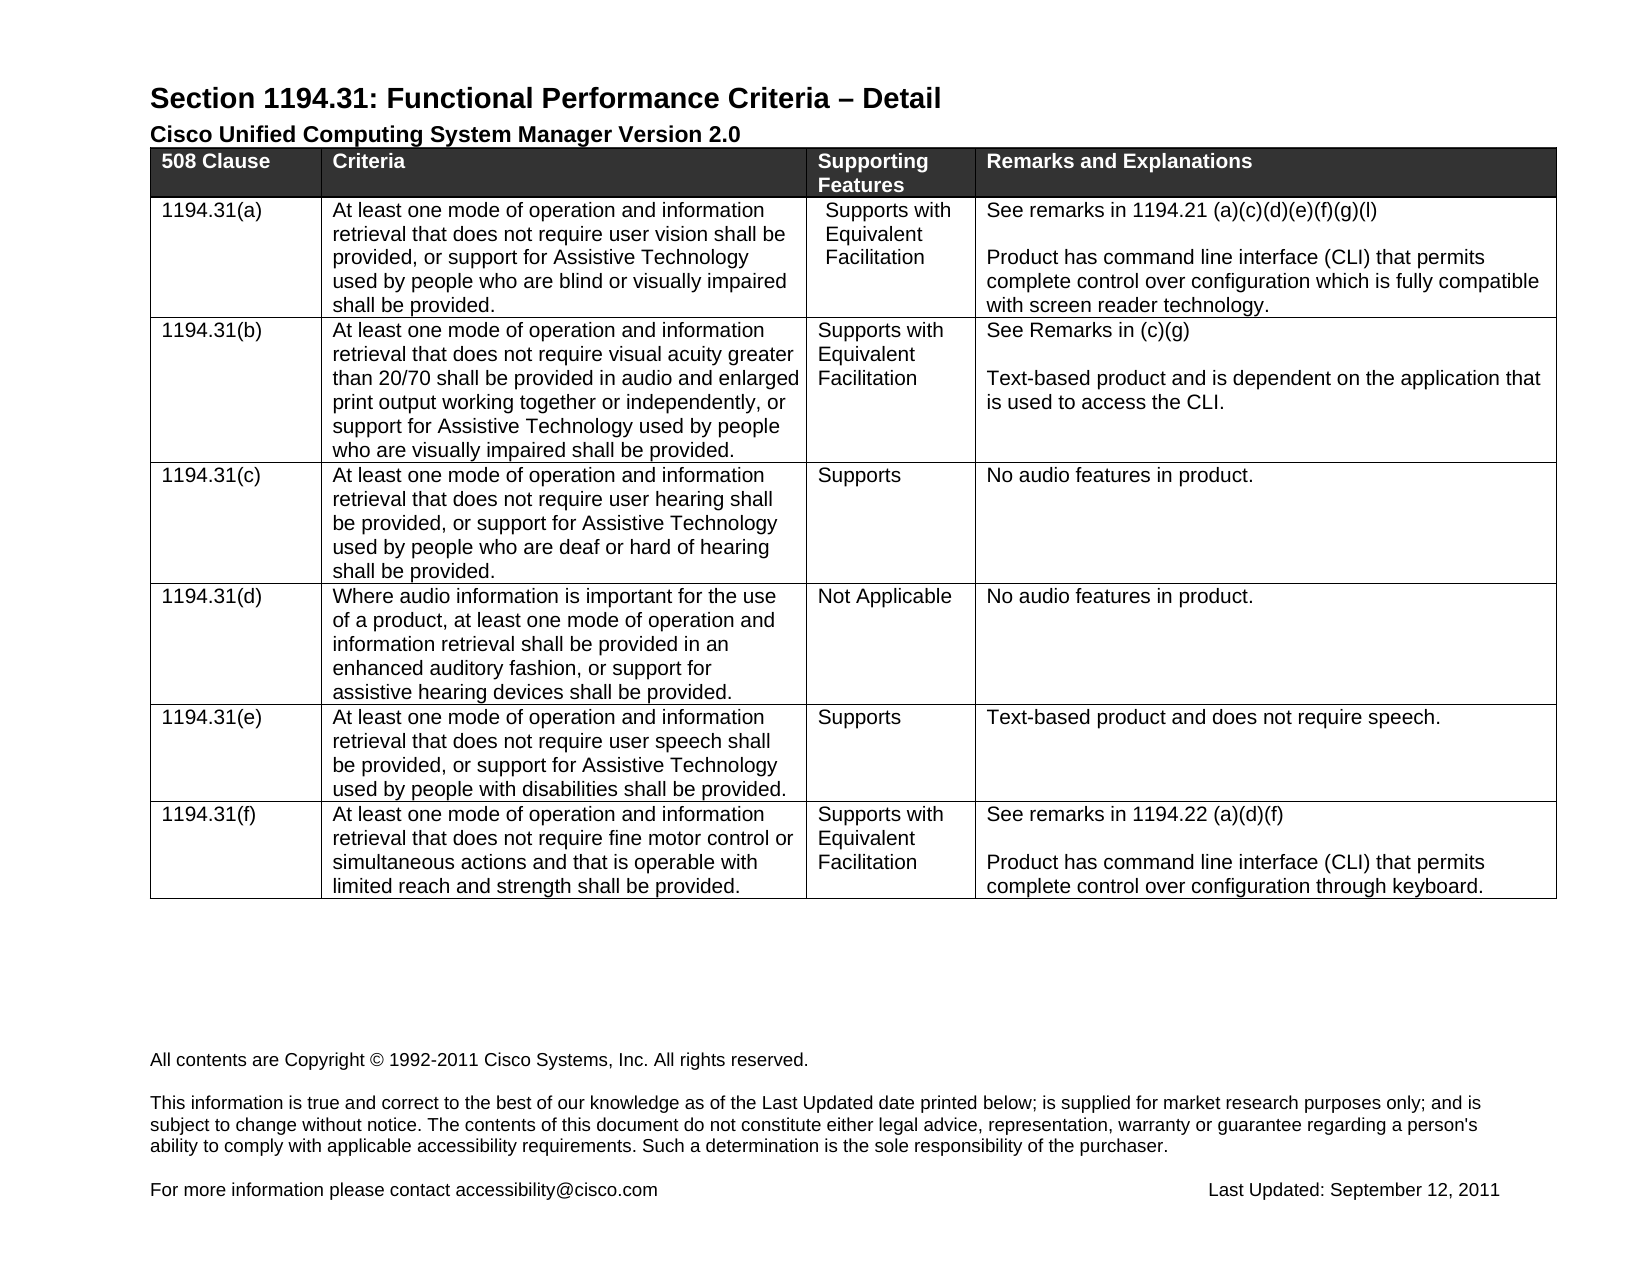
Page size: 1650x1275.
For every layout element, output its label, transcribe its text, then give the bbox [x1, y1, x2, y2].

table_cell See remarks in 1194.22 (a)(d)(f) Product has command line interface (CLI) that permits complete control over configuration through keyboard. [976, 802, 1556, 897]
text Cisco Unified Computing System Manager Version 2.0 [150, 121, 1500, 147]
table_cell At least one mode of operation and information retrieval that does not require user vision shall be provided, or support for Assistive Technology used by people who are blind or visually impaired shall be provided. [322, 198, 806, 317]
table_cell See Remarks in (c)(g) Text-based product and is dependent on the application that is used to access the CLI. [976, 318, 1556, 462]
table_cell Supports with Equivalent Facilitation [807, 802, 975, 897]
table_cell Supports [807, 463, 975, 583]
table_cell 1194.31(d) [151, 584, 321, 704]
table_cell Not Applicable [807, 584, 975, 704]
table_header Supporting Features [807, 149, 975, 196]
table_cell Supports [807, 705, 975, 801]
table_cell Supports with Equivalent Facilitation [807, 198, 975, 317]
table_cell Where audio information is important for the use of a product, at least one mode of operation and information retrieval shall be provided in an enhanced auditory fashion, or support for assistive hearing devices shall be provided. [322, 584, 806, 704]
table_cell No audio features in product. [976, 463, 1556, 583]
table_cell Supports with Equivalent Facilitation [807, 318, 975, 462]
table_cell 1194.31(f) [151, 802, 321, 897]
table_cell Text-based product and does not require speech. [976, 705, 1556, 801]
table_cell 1194.31(e) [151, 705, 321, 801]
subtitle Section: Functional Performance Criteria – Detail [150, 81, 1500, 115]
table_header 508 Clause [151, 149, 321, 196]
table_cell 1194.31(a) [151, 198, 321, 317]
table_cell No audio features in product. [976, 584, 1556, 704]
table_cell 1194.31(b) [151, 318, 321, 462]
table_cell At least one mode of operation and information retrieval that does not require user hearing shall be provided, or support for Assistive Technology used by people who are deaf or hard of hearing shall be provided. [322, 463, 806, 583]
table_cell At least one mode of operation and information retrieval that does not require fine motor control or simultaneous actions and that is operable with limited reach and strength shall be provided. [322, 802, 806, 897]
table_cell 1194.31(c) [151, 463, 321, 583]
table_header Remarks and Explanations [976, 149, 1556, 196]
table_cell At least one mode of operation and information retrieval that does not require user speech shall be provided, or support for Assistive Technology used by people with disabilities shall be provided. [322, 705, 806, 801]
table_header Criteria [322, 149, 806, 196]
table_cell See remarks in 1194.21 (a)(c)(d)(e)(f)(g)(l) Product has command line interface (CLI) that permits complete control over configuration which is fully compatible with screen reader technology. [976, 198, 1556, 317]
table_cell At least one mode of operation and information retrieval that does not require visual acuity greater than 20/70 shall be provided in audio and enlarged print output working together or independently, or support for Assistive Technology used by people who are visually impaired shall be provided. [322, 318, 806, 462]
